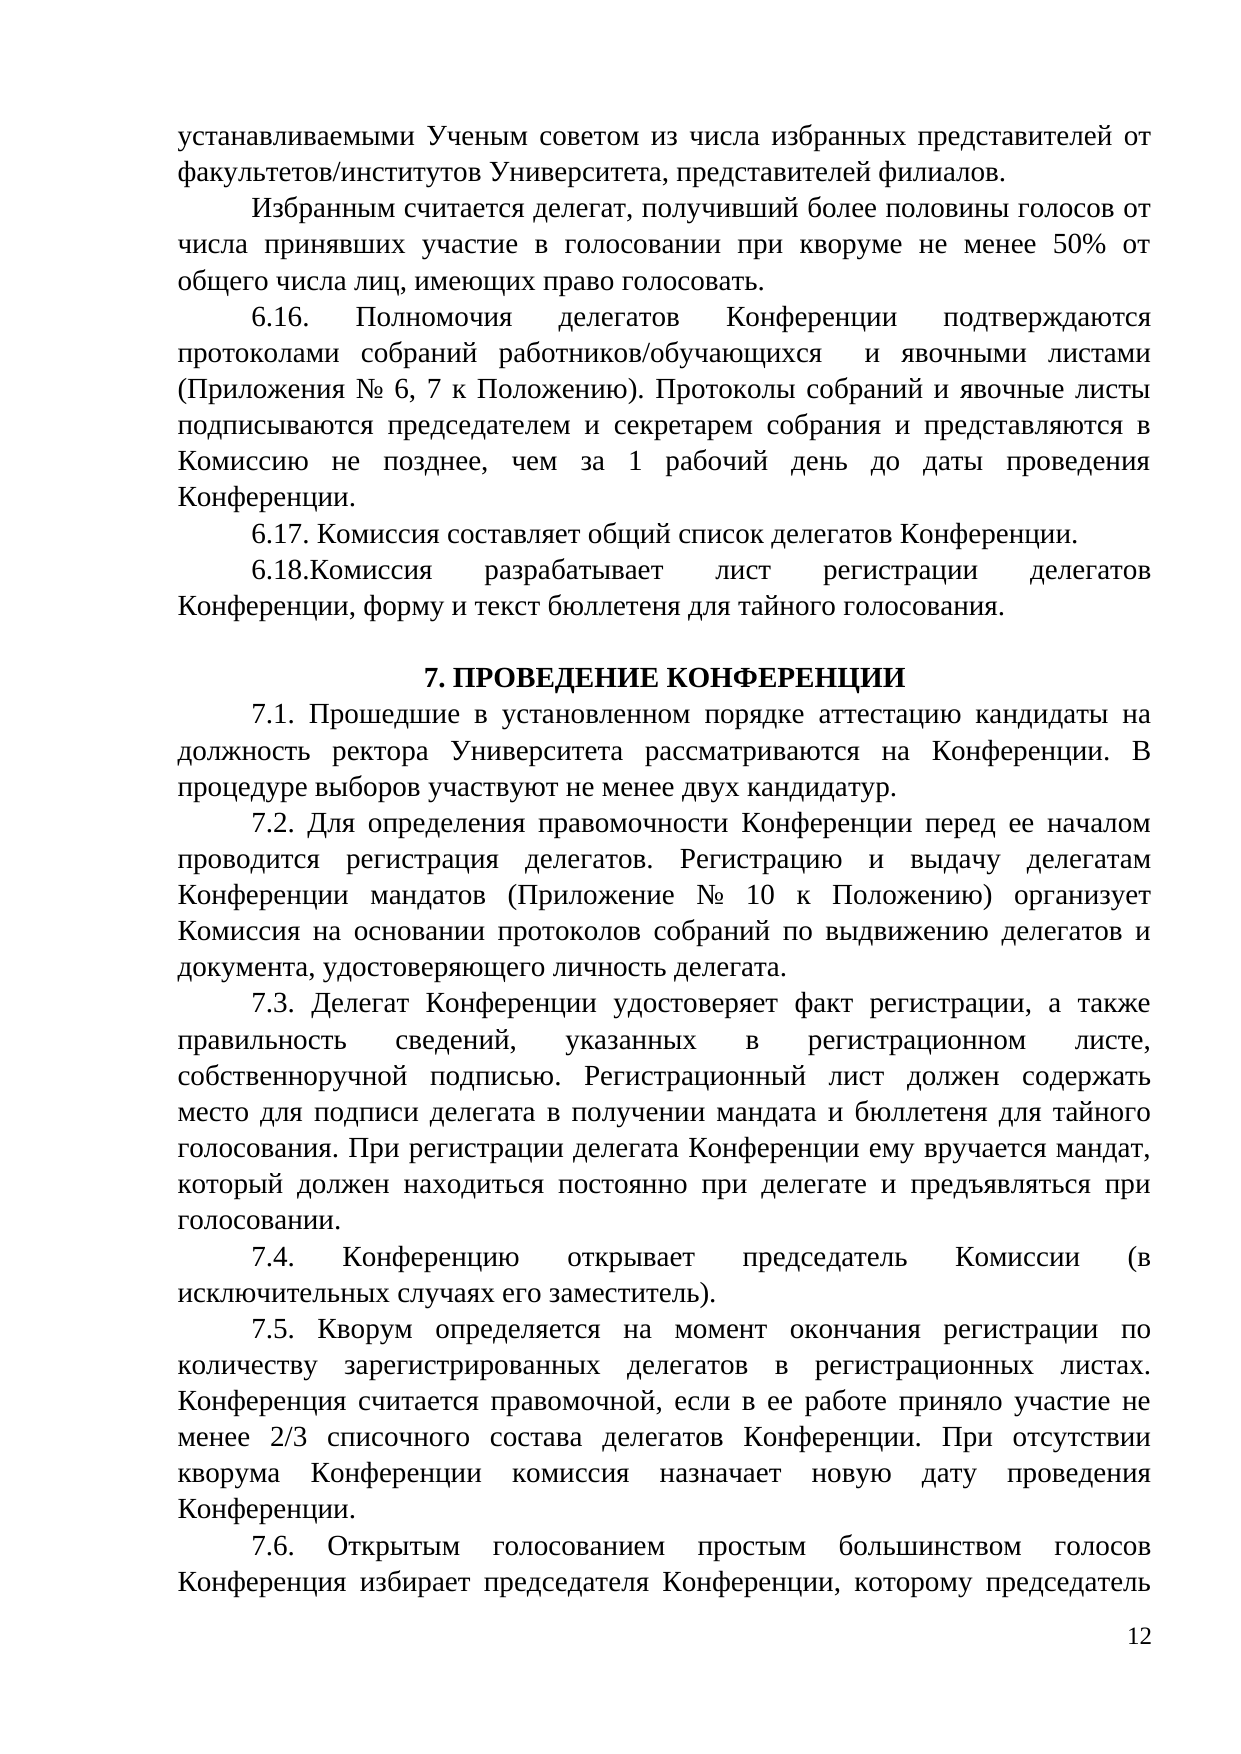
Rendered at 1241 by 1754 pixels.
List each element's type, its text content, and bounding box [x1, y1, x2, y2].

text 6.16. Полномочия делегатов Конференции подтверждаются протоколами собраний работников/обучающихся и явочными листами (Приложения № 6, 7 к Положению). Протоколы собраний и явочные листы подписываются председателем и секретарем собрания и представляются в Комиссию не позднее, чем за 1 рабочий день до даты проведения Конференции. [177, 299, 1152, 513]
text 7.3. Делегат Конференции удостоверяет факт регистрации, а также правильность сведений, указанных в регистрационном листе, собственноручной подписью. Регистрационный лист должен содержать место для подписи делегата в получении мандата и бюллетеня для тайного голосования. При регистрации делегата Конференции ему вручается мандат, который должен находиться постоянно при делегате и предъявляться при голосовании. [177, 986, 1152, 1236]
text 7.5. Кворум определяется на момент окончания регистрации по количеству зарегистрированных делегатов в регистрационных листах. Конференция считается правомочной, если в ее работе приняло участие не менее 2/3 списочного состава делегатов Конференции. При отсутствии кворума Конференции комиссия назначает новую дату проведения Конференции. [177, 1311, 1152, 1525]
text 7.1. Прошедшие в установленном порядке аттестацию кандидаты на должность ректора Университета рассматриваются на Конференции. В процедуре выборов участвуют не менее двух кандидатур. [177, 696, 1152, 802]
text 6.18.Комиссия разрабатывает лист регистрации делегатов Конференции, форму и текст бюллетеня для тайного голосования. [177, 552, 1152, 622]
text 7.4. Конференцию открывает председатель Комиссии (в исключительных случаях его заместитель). [177, 1239, 1152, 1308]
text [177, 1528, 1152, 1597]
text 7. ПРОВЕДЕНИЕ КОНФЕРЕНЦИИ [177, 660, 1152, 694]
text 6.17. Комиссия составляет общий список делегатов Конференции. [177, 516, 1152, 549]
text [177, 118, 1152, 188]
text 7.2. Для определения правомочности Конференции перед ее началом проводится регистрация делегатов. Регистрацию и выдачу делегатам Конференции мандатов (Приложение № 10 к Положению) организует Комиссия на основании протоколов собраний по выдвижению делегатов и документа, удостоверяющего личность делегата. [177, 805, 1152, 983]
text Избранным считается делегат, получивший более половины голосов от числа принявших участие в голосовании при кворуме не менее 50% от общего числа лиц, имеющих право голосовать. [177, 190, 1152, 296]
